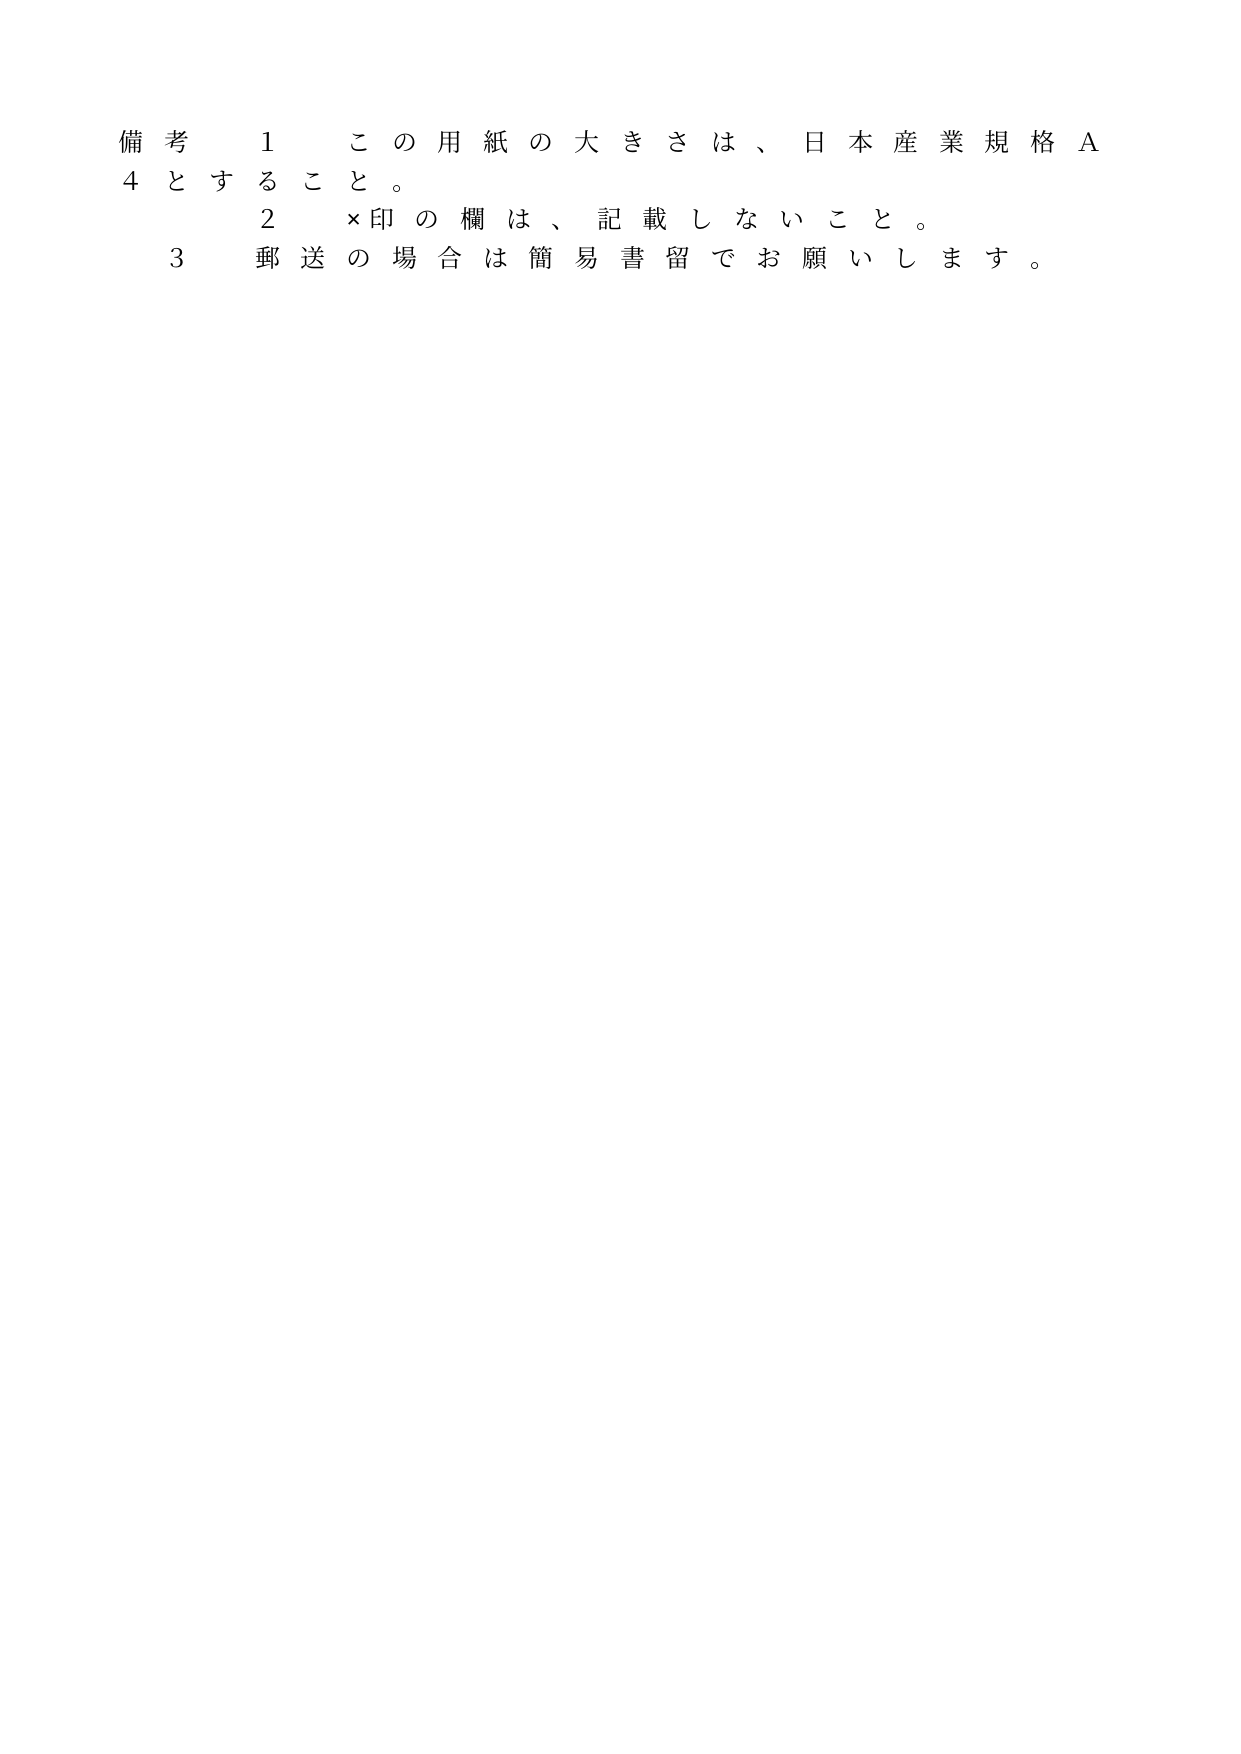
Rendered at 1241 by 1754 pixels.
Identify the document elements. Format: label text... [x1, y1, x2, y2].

text ２ ×印の欄は、記載しないこと。 [118, 199, 1122, 238]
text ３ 郵送の場合は簡易書留でお願いします。 [118, 238, 1122, 276]
text 備考 １ この用紙の大きさは、日本産業規格Ａ４とすること。 [118, 121, 1122, 199]
